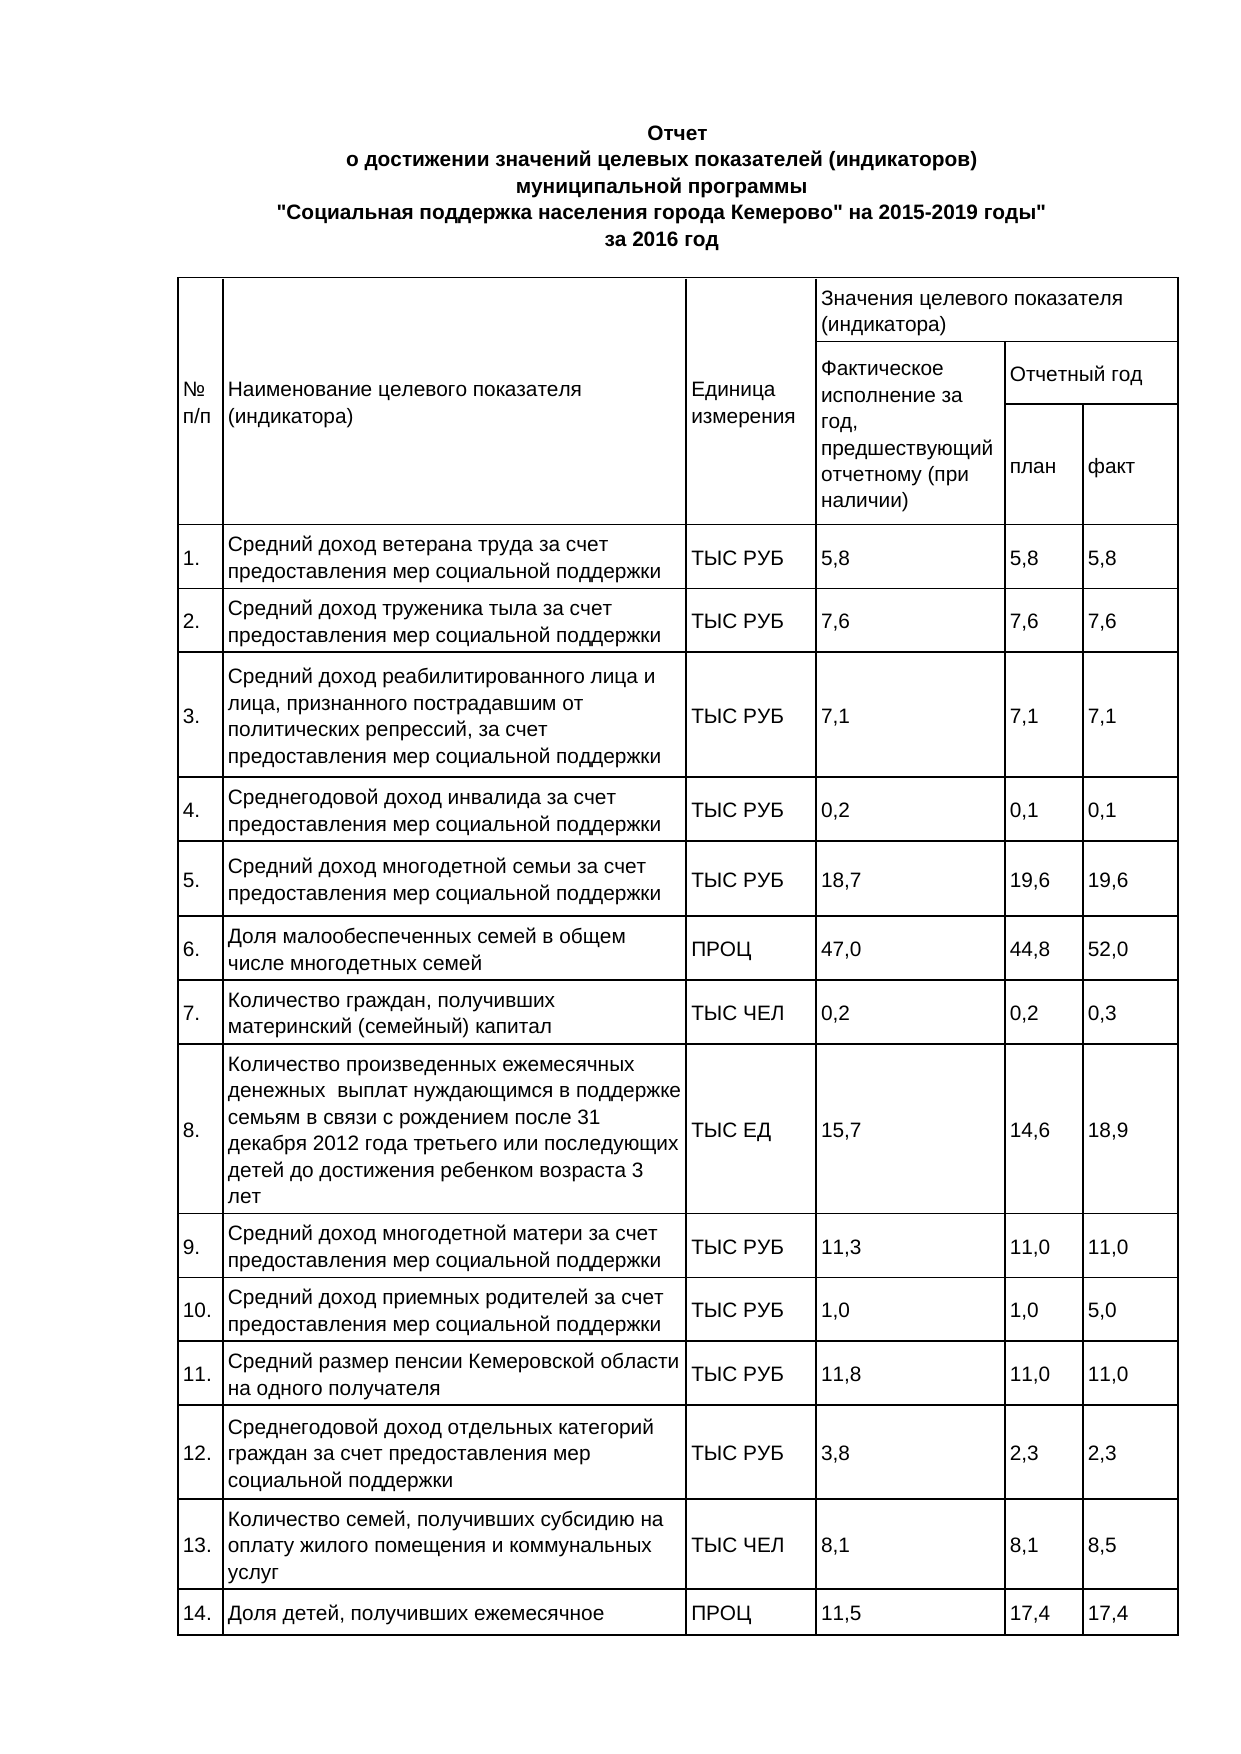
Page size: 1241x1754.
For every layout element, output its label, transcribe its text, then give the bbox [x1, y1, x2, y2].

table_cell факт [1084, 405, 1177, 523]
table_cell 14. [179, 1590, 222, 1634]
table_cell 0,2 [817, 981, 1004, 1043]
table_cell 47,0 [817, 917, 1004, 979]
table_cell ТЫС РУБ [687, 778, 815, 840]
table_cell 17,4 [1006, 1590, 1082, 1634]
table_cell 2,3 [1084, 1406, 1177, 1498]
table_cell ТЫС ЧЕЛ [687, 1500, 815, 1588]
table_cell Среднегодовой доход отдельных категорий граждан за счет предоставления мер социальной поддержки [224, 1406, 685, 1498]
table_cell 6. [179, 917, 222, 979]
table_cell 8,1 [1006, 1500, 1082, 1588]
table_cell 19,6 [1084, 842, 1177, 915]
table_cell ПРОЦ [687, 1590, 815, 1634]
table_cell ТЫС РУБ [687, 1406, 815, 1498]
table_cell Доля малообеспеченных семей в общем числе многодетных семей [224, 917, 685, 979]
table_cell ТЫС РУБ [687, 653, 815, 776]
table_cell 11,0 [1084, 1214, 1177, 1276]
table_header Единица измерения [687, 278, 816, 523]
table_cell Количество граждан, получивших материнский (семейный) капитал [224, 981, 685, 1043]
table_header Значения целевого показателя (индикатора) [817, 278, 1177, 341]
table_cell 8,1 [817, 1500, 1004, 1588]
table_cell Средний доход многодетной семьи за счет предоставления мер социальной поддержки [224, 842, 685, 915]
table_cell 11. [179, 1342, 222, 1404]
table_cell 7. [179, 981, 222, 1043]
table_cell 4. [179, 778, 222, 840]
table_cell 10. [179, 1278, 222, 1340]
table_cell 11,0 [1006, 1342, 1082, 1404]
table_cell Средний доход многодетной матери за счет предоставления мер социальной поддержки [224, 1214, 685, 1276]
table_cell 7,6 [1006, 589, 1082, 651]
table_cell 0,3 [1084, 981, 1177, 1043]
table_cell 0,1 [1006, 778, 1082, 840]
table_cell 44,8 [1006, 917, 1082, 979]
table_cell ТЫС ЕД [687, 1045, 815, 1212]
table_cell Среднегодовой доход инвалида за счет предоставления мер социальной поддержки [224, 778, 685, 840]
table_cell 3,8 [817, 1406, 1004, 1498]
table_cell 7,6 [817, 589, 1004, 651]
table_cell 0,2 [817, 778, 1004, 840]
table_cell 3. [179, 653, 222, 776]
table_cell ТЫС РУБ [687, 525, 815, 587]
table_cell Отчетный год [1006, 342, 1177, 403]
table_cell 7,1 [817, 653, 1004, 776]
table_header Наименование целевого показателя (индикатора) [224, 278, 686, 523]
table_cell 5. [179, 842, 222, 915]
table_cell 11,3 [817, 1214, 1004, 1276]
table_cell ТЫС РУБ [687, 589, 815, 651]
table_cell 13. [179, 1500, 222, 1588]
table_cell ТЫС РУБ [687, 1342, 815, 1404]
table_cell план [1006, 405, 1082, 523]
table_cell Средний доход приемных родителей за счет предоставления мер социальной поддержки [224, 1278, 685, 1340]
table_cell 5,8 [1084, 525, 1177, 587]
table_cell ТЫС РУБ [687, 1214, 815, 1276]
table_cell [224, 1590, 685, 1634]
table_cell 11,0 [1084, 1342, 1177, 1404]
table_cell 14,6 [1006, 1045, 1082, 1212]
table_cell 2,3 [1006, 1406, 1082, 1498]
table_cell 7,6 [1084, 589, 1177, 651]
table_cell 8,5 [1084, 1500, 1177, 1588]
table_cell 2. [179, 589, 222, 651]
table_cell 9. [179, 1214, 222, 1276]
table_cell Фактическое исполнение за год, предшествующий отчетному (при наличии) [817, 342, 1004, 523]
table_cell 12. [179, 1406, 222, 1498]
text Отчет о достижении значений целевых показателей (индикаторов) муниципальной программы "Социальная поддержка населения города Кемерово" на 2015-2019 годы" за 2016 год [177, 118, 1152, 277]
table_cell 11,8 [817, 1342, 1004, 1404]
table_cell Средний размер пенсии Кемеровской области на одного получателя [224, 1342, 685, 1404]
table_cell 15,7 [817, 1045, 1004, 1212]
table_cell 1. [179, 525, 222, 587]
table_cell 11,0 [1006, 1214, 1082, 1276]
table_cell Количество произведенных ежемесячных денежных выплат нуждающимся в поддержке семьям в связи с рождением после 31 декабря 2012 года третьего или последующих детей до достижения ребенком возраста 3 лет [224, 1045, 685, 1212]
table_cell 18,9 [1084, 1045, 1177, 1212]
table_cell Средний доход реабилитированного лица и лица, признанного пострадавшим от политических репрессий, за счет предоставления мер социальной поддержки [224, 653, 685, 776]
table_cell ТЫС РУБ [687, 842, 815, 915]
table_cell 5,0 [1084, 1278, 1177, 1340]
table_cell 52,0 [1084, 917, 1177, 979]
table_cell 5,8 [1006, 525, 1082, 587]
table_cell 8. [179, 1045, 222, 1212]
table_cell 18,7 [817, 842, 1004, 915]
table_cell 7,1 [1084, 653, 1177, 776]
table_cell 7,1 [1006, 653, 1082, 776]
table_cell 0,2 [1006, 981, 1082, 1043]
table_cell 5,8 [817, 525, 1004, 587]
table_cell Средний доход труженика тыла за счет предоставления мер социальной поддержки [224, 589, 685, 651]
table_cell 19,6 [1006, 842, 1082, 915]
table_cell ТЫС ЧЕЛ [687, 981, 815, 1043]
table_cell Количество семей, получивших субсидию на оплату жилого помещения и коммунальных услуг [224, 1500, 685, 1588]
table_cell ПРОЦ [687, 917, 815, 979]
table_cell ТЫС РУБ [687, 1278, 815, 1340]
table_header № п/п [179, 278, 223, 523]
table_cell Средний доход ветерана труда за счет предоставления мер социальной поддержки [224, 525, 685, 587]
table_cell 17,4 [1084, 1590, 1177, 1634]
table_cell 11,5 [817, 1590, 1004, 1634]
table_cell 0,1 [1084, 778, 1177, 840]
table_cell 1,0 [1006, 1278, 1082, 1340]
table_cell 1,0 [817, 1278, 1004, 1340]
